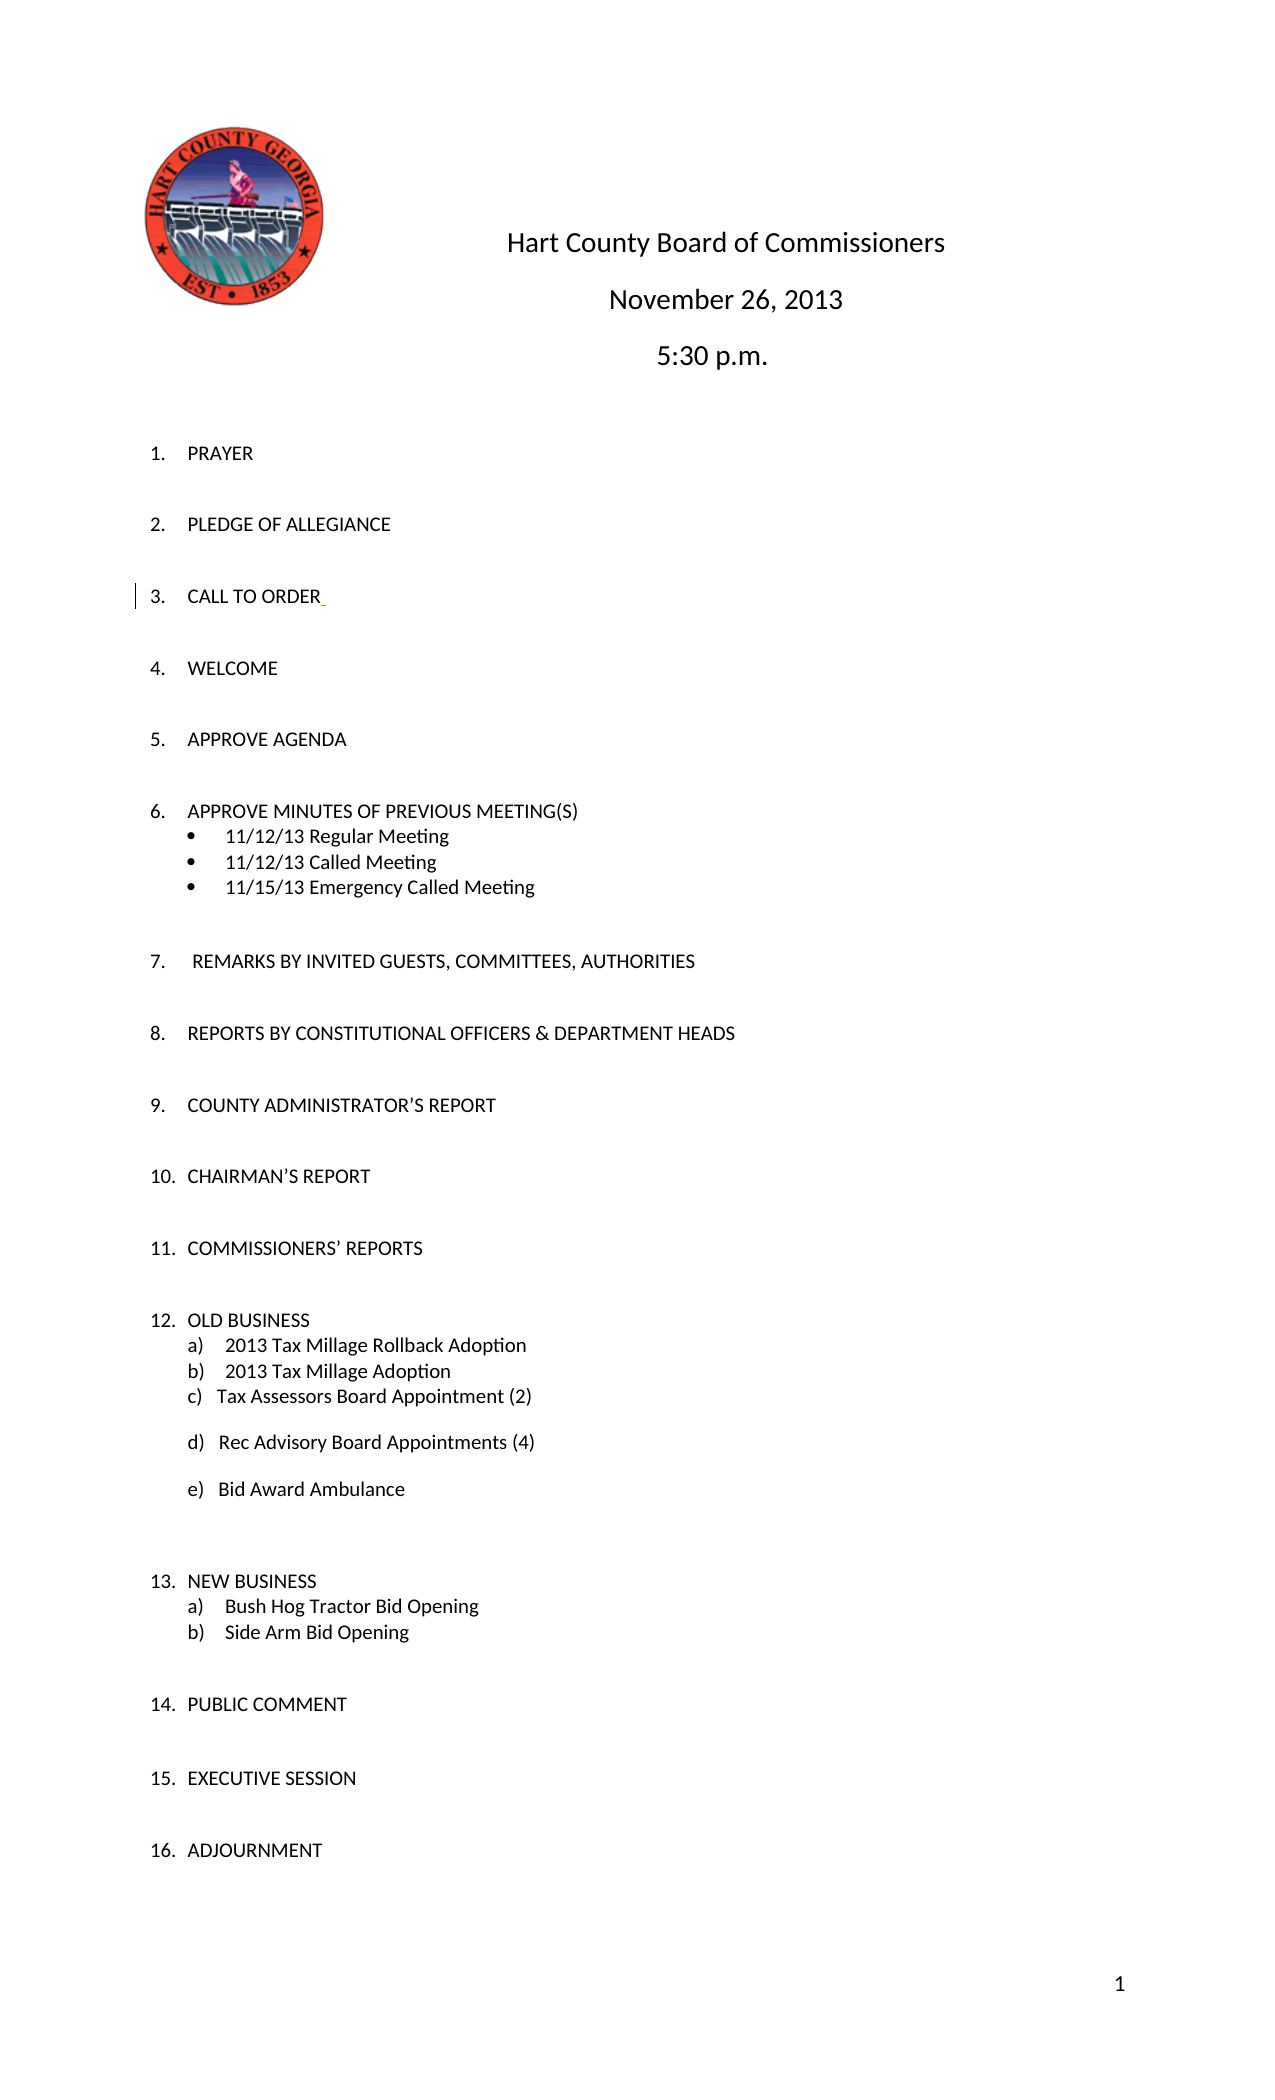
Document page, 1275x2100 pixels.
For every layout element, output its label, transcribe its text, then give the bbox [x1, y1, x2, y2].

text November 26, 2013 [150, 281, 1125, 316]
list 11/15/13 Emergency Called Meeting [187, 874, 1125, 900]
list ADJOURNMENT [150, 1837, 1125, 1862]
list WELCOME [150, 655, 1125, 680]
list PRAYER [150, 440, 1125, 465]
text d) Rec Advisory Board Appointments (4) [150, 1429, 1125, 1455]
text Hart of Commissioners [150, 224, 1125, 260]
list EXECUTIVE SESSION [150, 1765, 1125, 1791]
list NEW BUSINESS [150, 1568, 1125, 1594]
list APPROVE AGENDA [150, 727, 1125, 752]
list CHAIRMAN’S REPORT [150, 1164, 1125, 1189]
list Side Arm Bid Opening [187, 1619, 1125, 1644]
list COMMISSIONERS’ REPORTS [150, 1235, 1125, 1261]
list Bush Hog Tractor Bid Opening [187, 1594, 1125, 1619]
list OLD BUSINESS [150, 1307, 1125, 1332]
list CALL TO ORDER [150, 583, 1125, 609]
list 2013 Tax Millage Adoption [187, 1358, 1125, 1383]
list PUBLIC COMMENT [150, 1691, 1125, 1716]
list 11/12/13 Called Meeting [187, 849, 1125, 874]
picture [139, 122, 328, 310]
text c) Tax Assessors Board Appointment (2) [150, 1383, 1125, 1409]
list PLEDGE OF ALLEGIANCE [150, 512, 1125, 537]
list 2013 Tax Millage Rollback Adoption [187, 1332, 1125, 1358]
list REMARKS BY INVITED GUESTS, COMMITTEES, AUTHORITIES [150, 949, 1125, 974]
list APPROVE MINUTES OF PREVIOUS MEETING(S) [150, 798, 1125, 824]
list 11/12/13 Regular Meeting [187, 824, 1125, 849]
text 5:30 p.m. [150, 337, 1125, 373]
list REPORTS BY CONSTITUTIONAL OFFICERS & DEPARTMENT HEADS [150, 1020, 1125, 1046]
list ’S REPORT [150, 1092, 1125, 1117]
text e) Bid Award Ambulance [150, 1476, 1125, 1501]
